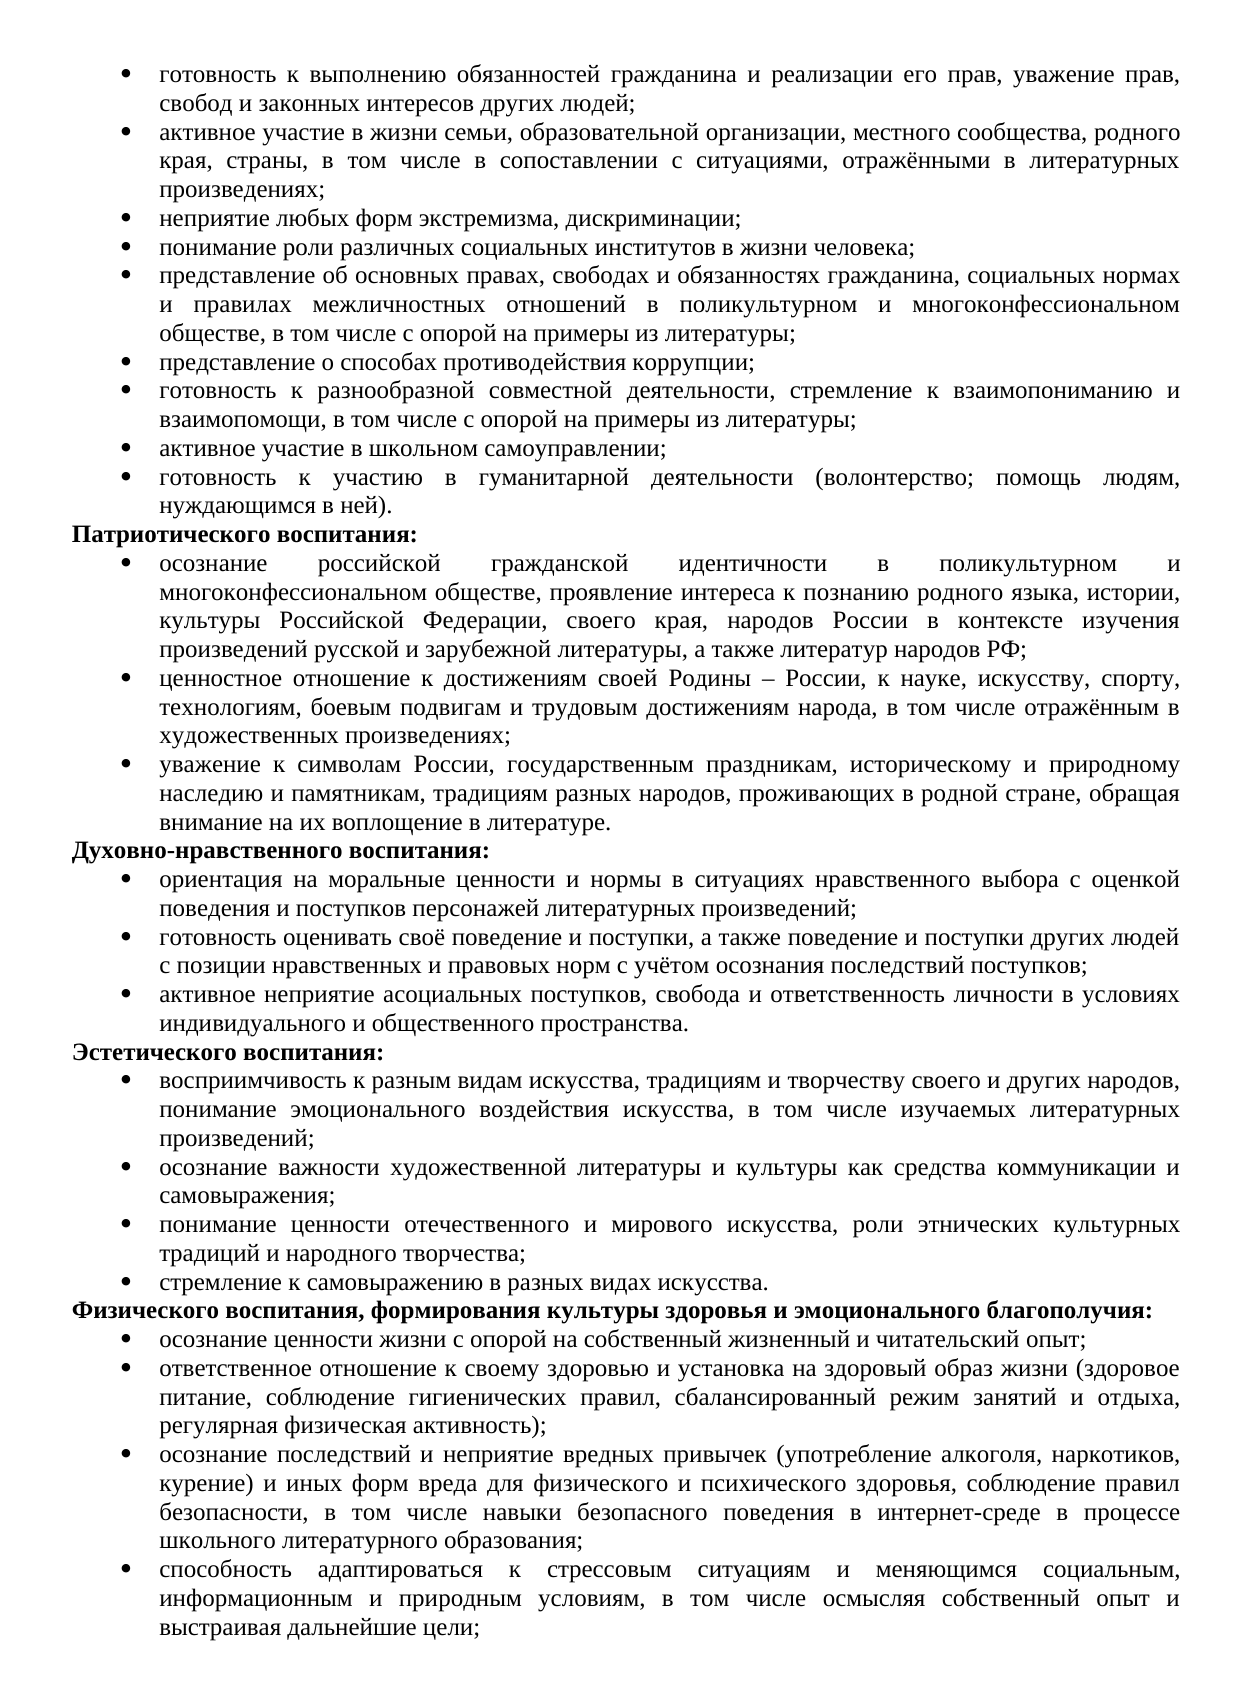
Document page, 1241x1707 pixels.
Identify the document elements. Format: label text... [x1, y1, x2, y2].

text Духовно-нравственного воспитания: [72, 778, 1181, 807]
list понимание ценности отечественного и мирового искусства, роли этнических культурных традиций и народного творчества; [122, 1152, 1181, 1209]
list способность адаптироваться к стрессовым ситуациям и меняющимся социальным, информационным и природным условиям, в том числе осмысляя собственный опыт и выстраивая дальнейшие цели; [122, 1497, 1181, 1583]
list понимание роли различных социальных институтов в жизни человека; [122, 174, 1181, 203]
list ответственное отношение к своему здоровью и установка на здоровый образ жизни (здоровое питание, соблюдение гигиенических правил, сбалансированный режим занятий и отдыха, регулярная физическая активность); [122, 1295, 1181, 1382]
list осознание ценности жизни с опорой на собственный жизненный и читательский опыт; [122, 1267, 1181, 1295]
list готовность оценивать своё поведение и поступки, а также поведение и поступки других людей с позиции нравственных и правовых норм с учётом осознания последствий поступков; [122, 864, 1181, 922]
list ценностное отношение к достижениям своей Родины – России, к науке, искусству, спорту, технологиям, боевым подвигам и трудовым достижениям народа, в том числе отражённым в художественных произведениях; [122, 605, 1181, 692]
list представление о способах противодействия коррупции; [122, 289, 1181, 318]
list осознание российской гражданской идентичности в поликультурном и многоконфессиональном обществе, проявление интереса к познанию родного языка, истории, культуры Российской Федерации, своего края, народов России в контексте изучения произведений русской и зарубежной литературы, а также литератур народов РФ; [122, 490, 1181, 605]
list представление об основных правах, свободах и обязанностях гражданина, социальных нормах и правилах межличностных отношений в поликультурном и многоконфессиональном обществе, в том числе с опорой на примеры из литературы; [122, 203, 1181, 289]
list осознание важности художественной литературы и культуры как средства коммуникации и самовыражения; [122, 1094, 1181, 1152]
list осознание последствий и неприятие вредных привычек (употребление алкоголя, наркотиков, курение) и иных форм вреда для физического и психического здоровья, соблюдение правил безопасности, в том числе навыки безопасного поведения в интернет-среде в процессе школьного литературного образования; [122, 1382, 1181, 1497]
list стремление к самовыражению в разных видах искусства. [122, 1209, 1181, 1238]
list активное участие в жизни семьи, образовательной организации, местного сообщества, родного края, страны, в том числе в сопоставлении с ситуациями, отражёнными в литературных произведениях; [122, 59, 1181, 145]
list неприятие любых форм экстремизма, дискриминации; [122, 145, 1181, 174]
list готовность к разнообразной совместной деятельности, стремление к взаимопониманию и взаимопомощи, в том числе с опорой на примеры из литературы; [122, 318, 1181, 375]
list активное неприятие асоциальных поступков, свобода и ответственность личности в условиях индивидуального и общественного пространства. [122, 922, 1181, 979]
list умение принимать себя и других, не осуждая; [122, 1583, 1181, 1612]
text Патриотического воспитания: [72, 462, 1181, 490]
list восприимчивость к разным видам искусства, традициям и творчеству своего и других народов, понимание эмоционального воздействия искусства, в том числе изучаемых литературных произведений; [122, 1008, 1181, 1094]
list готовность к участию в гуманитарной деятельности (волонтерство; помощь людям, нуждающимся в ней). [122, 404, 1181, 462]
text Физического воспитания, формирования культуры здоровья и эмоционального благополучия: [72, 1238, 1181, 1267]
list ориентация на моральные ценности и нормы в ситуациях нравственного выбора с оценкой поведения и поступков персонажей литературных произведений; [122, 807, 1181, 864]
list уважение к символам России, государственным праздникам, историческому и природному наследию и памятникам, традициям разных народов, проживающих в родной стране, обращая внимание на их воплощение в литературе. [122, 692, 1181, 778]
list активное участие в школьном самоуправлении; [122, 375, 1181, 404]
text Эстетического воспитания: [72, 979, 1181, 1008]
